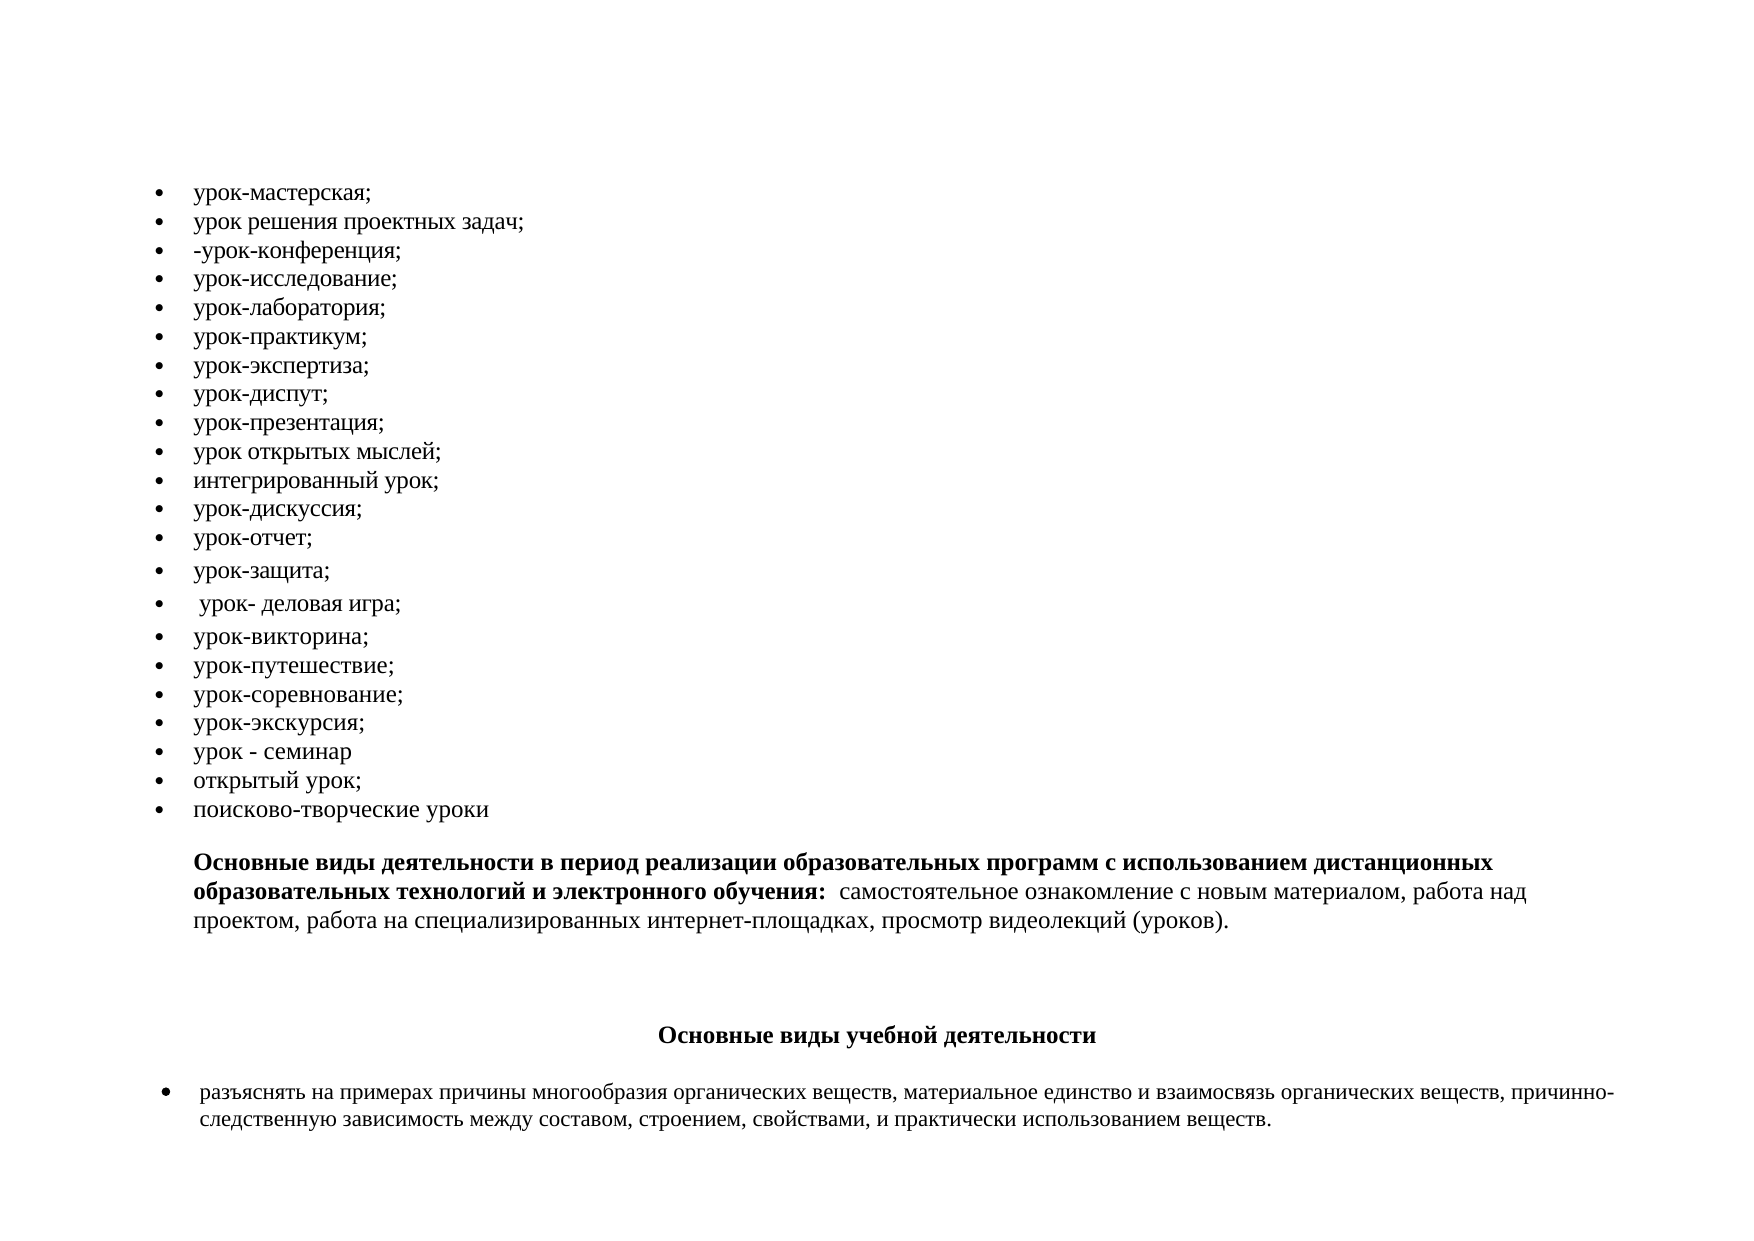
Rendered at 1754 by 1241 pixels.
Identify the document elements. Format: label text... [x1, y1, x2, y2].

list поисково-творческие уроки [156, 794, 1636, 822]
list урок-диспут; [156, 378, 1636, 407]
list урок-отчет; [156, 522, 1636, 551]
list урок-экскурсия; [156, 707, 1636, 736]
list урок- деловая игра; [156, 588, 1636, 617]
list разъяснять на примерах причины многообразия органических веществ, материальное единство и взаимосвязь органических веществ, причинно-следственную зависимость между составом, строением, свойствами, и практически использованием веществ. [162, 1078, 1636, 1131]
list урок-практикум; [156, 321, 1636, 350]
list урок-экспертиза; [156, 350, 1636, 378]
list урок решения проектных задач; [156, 206, 1636, 235]
list урок-мастерская; [156, 177, 1636, 206]
list урок открытых мыслей; [156, 436, 1636, 465]
list урок-дискуссия; [156, 493, 1636, 522]
list урок-презентация; [156, 407, 1636, 436]
list урок-исследование; [156, 263, 1636, 292]
list урок-викторина; [156, 621, 1636, 650]
list урок-соревнование; [156, 679, 1636, 707]
list урок-лаборатория; [156, 292, 1636, 321]
text Основные виды деятельности в период реализации образовательных программ с использованием дистанционных образовательных технологий и электронного обучения: самостоятельное ознакомление с новым материалом, работа над проектом, работа на специализированных интернет-площадках, просмотр видеолекций (уроков). [193, 847, 1636, 934]
list -урок-конференция; [156, 235, 1636, 263]
list открытый урок; [156, 765, 1636, 794]
list интегрированный урок; [156, 465, 1636, 493]
list урок-путешествие; [156, 650, 1636, 679]
text Основные виды учебной деятельности [118, 1020, 1636, 1049]
list урок - семинар [156, 736, 1636, 765]
list урок-защита; [156, 555, 1636, 584]
